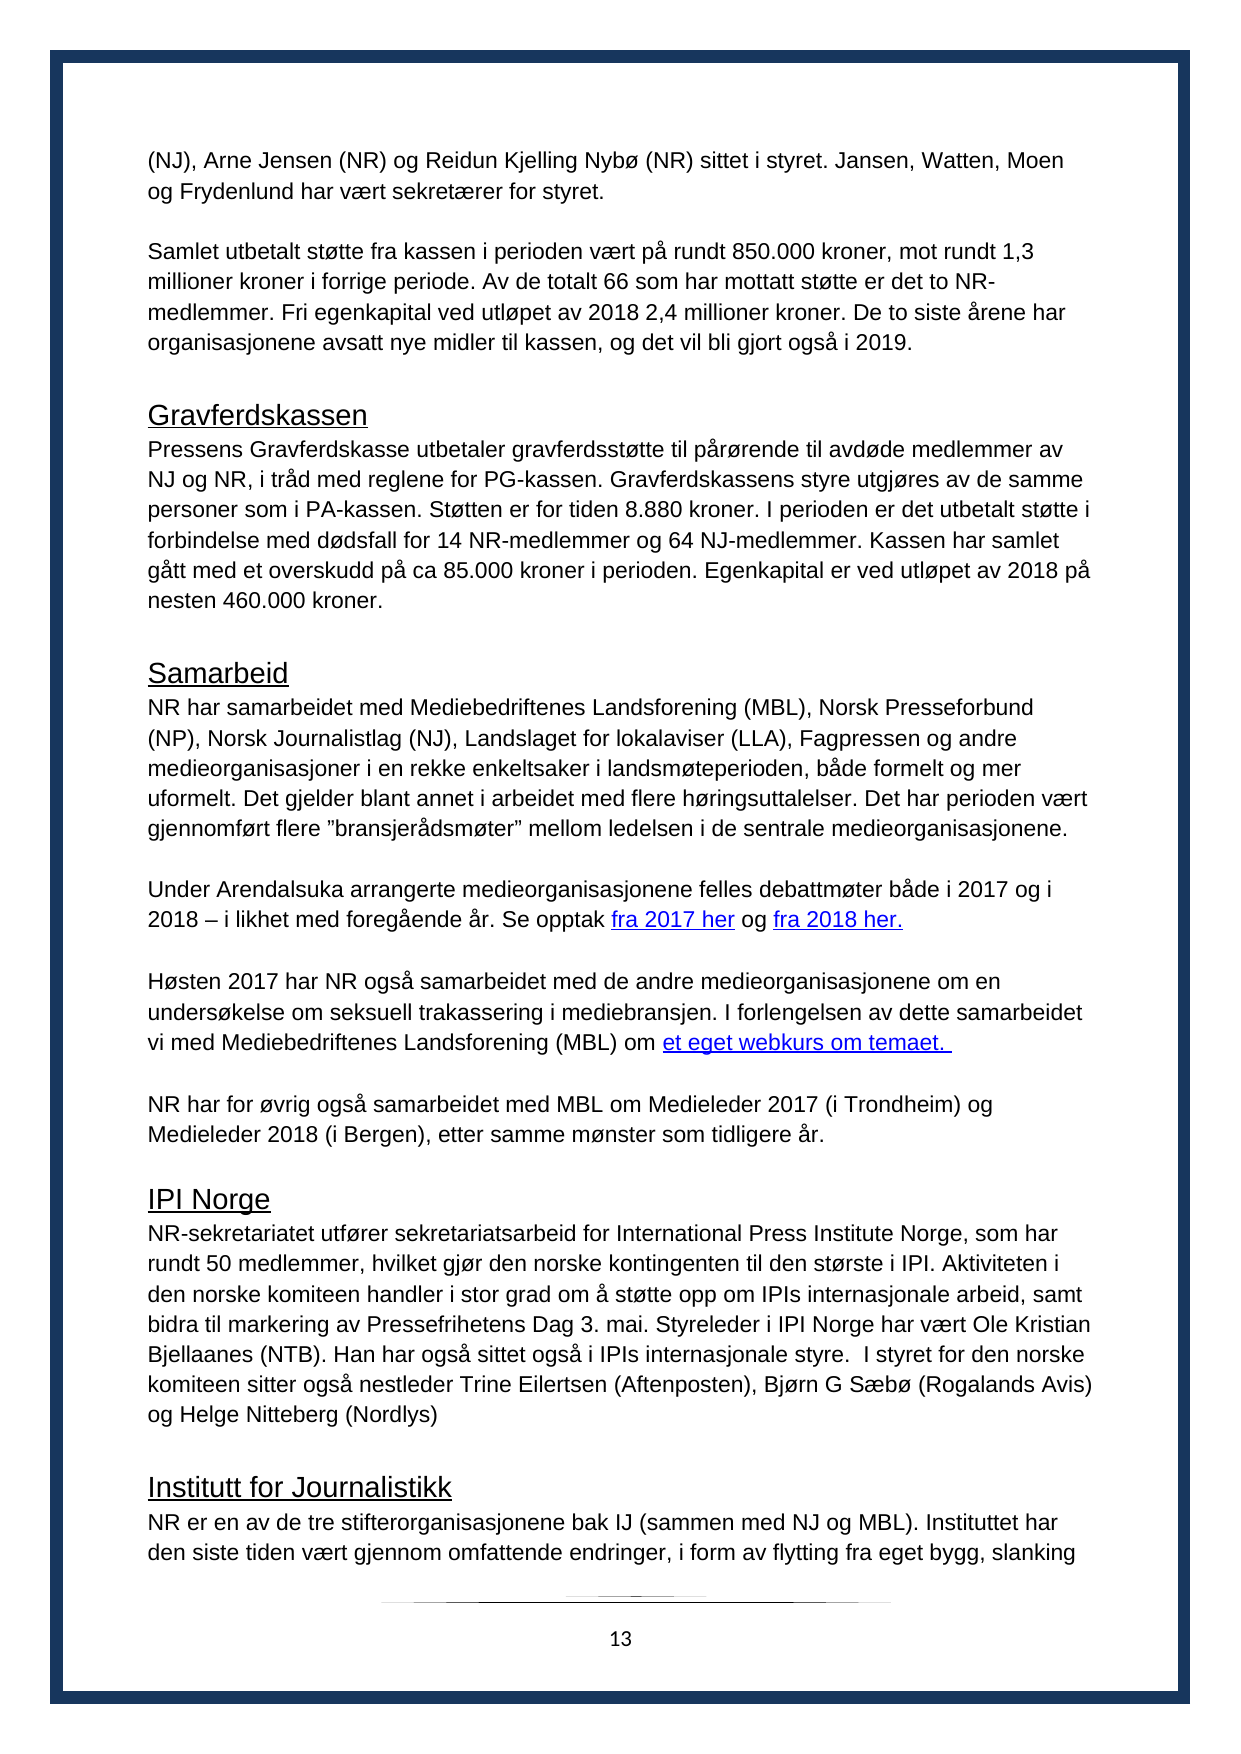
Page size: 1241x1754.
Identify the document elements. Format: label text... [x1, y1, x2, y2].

text IPI Norge [147, 1182, 1093, 1215]
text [147, 1509, 1093, 1565]
text Samlet utbetalt støtte fra kassen i perioden vært på rundt 850.000 kroner, mot rundt 1,3 millioner kroner i forrige periode. Av de totalt 66 som har mottatt støtte er det to NR-medlemmer. Fri egenkapital ved utløpet av 2018 2,4 millioner kroner. De to siste årene har organisasjonene avsatt nye midler til kassen, og det vil bli gjort også i 2019. [147, 238, 1093, 355]
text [147, 147, 1093, 204]
text Pressens Gravferdskasse utbetaler gravferdsstøtte til pårørende til avdøde medlemmer av NJ og NR, i tråd med reglene for PG-kassen. Gravferdskassens styre utgjøres av de samme personer som i PA-kassen. Støtten er for tiden 8.880 kroner. I perioden er det utbetalt støtte i forbindelse med dødsfall for 14 NR-medlemmer og 64 NJ-medlemmer. Kassen har samlet gått med et overskudd på ca 85.000 kroner i perioden. Egenkapital er ved utløpet av 2018 på nesten 460.000 kroner. [147, 436, 1093, 613]
text Høsten 2017 har NR også samarbeidet med de andre medieorganisasjonene om en undersøkelse om seksuell trakassering i mediebransjen. I forlengelsen av dette samarbeidet vi med Mediebedriftenes Landsforening (MBL) om et eget webkurs om temaet. [147, 968, 1093, 1055]
text NR-sekretariatet utfører sekretariatsarbeid for International Press Institute Norge, som har rundt 50 medlemmer, hvilket gjør den norske kontingenten til den største i IPI. Aktiviteten i den norske komiteen handler i stor grad om å støtte opp om IPIs internasjonale arbeid, samt bidra til markering av Pressefrihetens Dag 3. mai. Styreleder i IPI Norge har vært Ole Kristian Bjellaanes (NTB). Han har også sittet også i IPIs internasjonale styre. I styret for den norske komiteen sitter også nestleder Trine Eilertsen (Aftenposten), Bjørn G Sæbø (Rogalands Avis) og Helge Nitteberg (Nordlys) [147, 1220, 1093, 1428]
text Under Arendalsuka arrangerte medieorganisasjonene felles debattmøter både i 2017 og i 2018 – i likhet med foregående år. Se opptak fra 2017 her og fra 2018 her. [147, 876, 1093, 932]
text Institutt for Journalistikk [147, 1470, 1093, 1504]
text Samarbeid [147, 656, 1093, 689]
text Gravferdskassen [147, 397, 1093, 431]
text NR har for øvrig også samarbeidet med MBL om Medieleder 2017 (i Trondheim) og Medieleder 2018 (i Bergen), etter samme mønster som tidligere år. [147, 1091, 1093, 1148]
text NR har samarbeidet med Mediebedriftenes Landsforening (MBL), Norsk Presseforbund (NP), Norsk Journalistlag (NJ), Landslaget for lokalaviser (LLA), Fagpressen og andre medieorganisasjoner i en rekke enkeltsaker i landsmøteperioden, både formelt og mer uformelt. Det gjelder blant annet i arbeidet med flere høringsuttalelser. Det har perioden vært gjennomført flere ”bransjerådsmøter” mellom ledelsen i de sentrale medieorganisasjonene. [147, 694, 1093, 842]
